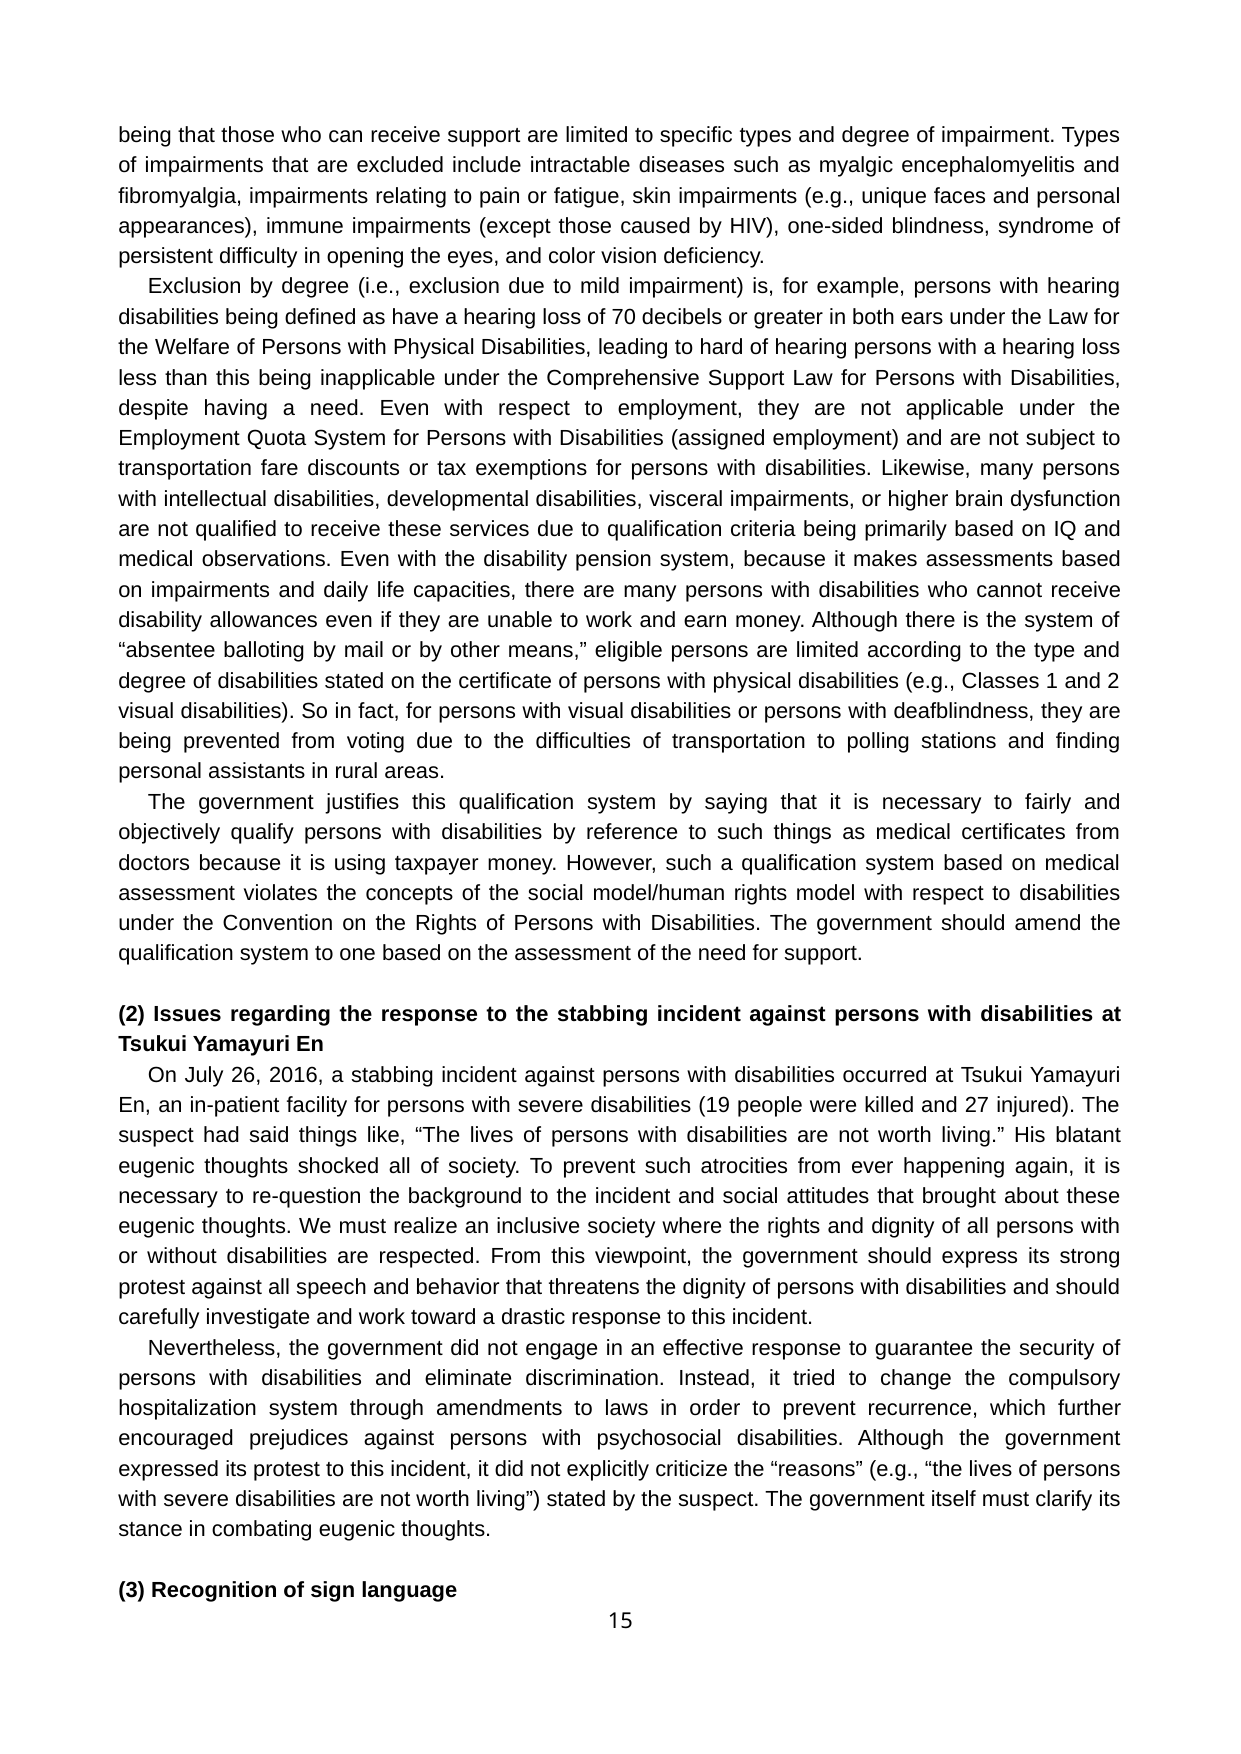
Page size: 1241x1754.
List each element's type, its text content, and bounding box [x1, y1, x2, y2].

text (2) Issues regarding the response to the stabbing incident against persons with disabilities at Tsukui Yamayuri En [118, 998, 1122, 1059]
text (3) Recognition of sign language [118, 1574, 1122, 1605]
text On July 26, 2016, a stabbing incident against persons with disabilities occurred at Tsukui Yamayuri En, an in-patient facility for persons with severe disabilities (19 people were killed and 27 injured). The suspect had said things like, “The lives of persons with disabilities are not worth living.” His blatant eugenic thoughts shocked all of society. To prevent such atrocities from ever happening again, it is necessary to re-question the background to the incident and social attitudes that brought about these eugenic thoughts. We must realize an inclusive society where the rights and dignity of all persons with or without disabilities are respected. From this viewpoint, the government should express its strong protest against all speech and behavior that threatens the dignity of persons with disabilities and should carefully investigate and work toward a drastic response to this incident. [118, 1059, 1122, 1332]
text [118, 119, 1122, 271]
text Nevertheless, the government did not engage in an effective response to guarantee the security of persons with disabilities and eliminate discrimination. Instead, it tried to change the compulsory hospitalization system through amendments to laws in order to prevent recurrence, which further encouraged prejudices against persons with psychosocial disabilities. Although the government expressed its protest to this incident, it did not explicitly criticize the “reasons” (e.g., “the lives of persons with severe disabilities are not worth living”) stated by the suspect. The government itself must clarify its stance in combating eugenic thoughts. [118, 1332, 1122, 1544]
text Exclusion by degree (i.e., exclusion due to mild impairment) is, for example, persons with hearing disabilities being defined as have a hearing loss of 70 decibels or greater in both ears under the Law for the Welfare of Persons with Physical Disabilities, leading to hard of hearing persons with a hearing loss less than this being inapplicable under the Comprehensive Support Law for Persons with Disabilities, despite having a need. Even with respect to employment, they are not applicable under the Employment Quota System for Persons with Disabilities (assigned employment) and are not subject to transportation fare discounts or tax exemptions for persons with disabilities. Likewise, many persons with intellectual disabilities, developmental disabilities, visceral impairments, or higher brain dysfunction are not qualified to receive these services due to qualification criteria being primarily based on IQ and medical observations. Even with the disability pension system, because it makes assessments based on impairments and daily life capacities, there are many persons with disabilities who cannot receive disability allowances even if they are unable to work and earn money. Although there is the system of “absentee balloting by mail or by other means,” eligible persons are limited according to the type and degree of disabilities stated on the certificate of persons with physical disabilities (e.g., Classes 1 and 2 visual disabilities). So in fact, for persons with visual disabilities or persons with deafblindness, they are being prevented from voting due to the difficulties of transportation to polling stations and finding personal assistants in rural areas. [118, 271, 1122, 786]
text The government justifies this qualification system by saying that it is necessary to fairly and objectively qualify persons with disabilities by reference to such things as medical certificates from doctors because it is using taxpayer money. However, such a qualification system based on medical assessment violates the concepts of the social model/human rights model with respect to disabilities under the Convention on the Rights of Persons with Disabilities. The government should amend the qualification system to one based on the assessment of the need for support. [118, 786, 1122, 968]
